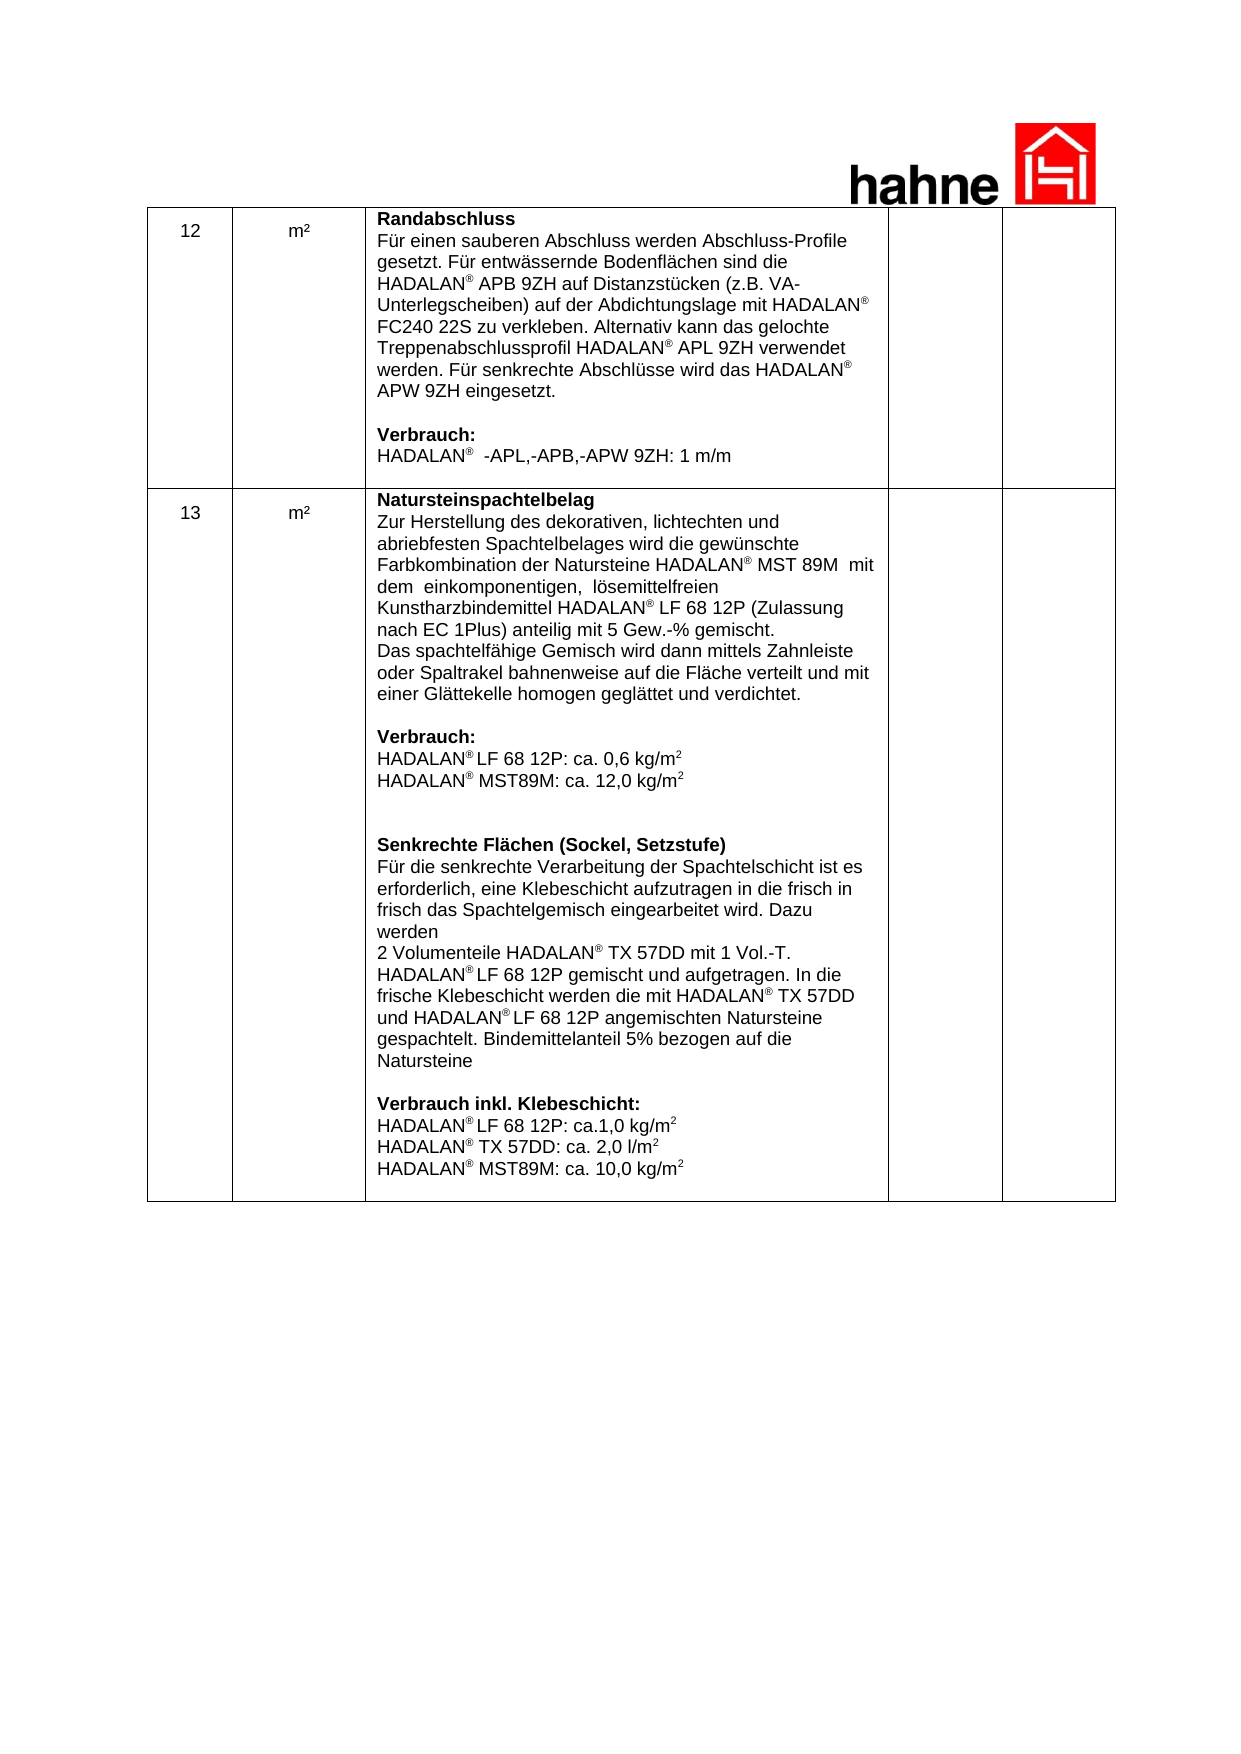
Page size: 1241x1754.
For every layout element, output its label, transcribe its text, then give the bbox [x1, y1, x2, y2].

table_cell 13 [148, 489, 232, 1201]
table_cell m² [233, 489, 365, 1201]
table_cell m² [233, 208, 365, 488]
table_cell Natursteinspachtelbelag Zur Herstellung des dekorativen, lichtechten und abriebfesten Spachtelbelages wird die gewünschte Farbkombination der Natursteine HADALAN® MST 89M mit dem einkomponentigen, lösemittelfreien Kunstharzbindemittel HADALAN® LF 68 12P (Zulassung nach EC 1Plus) anteilig mit 5 Gew.-% gemischt. Das spachtelfähige Gemisch wird dann mittels Zahnleiste oder Spaltrakel bahnenweise auf die Fläche verteilt und mit einer Glättekelle homogen geglättet und verdichtet. Verbrauch: HADALAN® LF 68 12P: ca. 0,6 kg/m2 HADALAN® MST89M: ca. 12,0 kg/m2 Senkrechte Flächen (Sockel, Setzstufe) Für die senkrechte Verarbeitung der Spachtelschicht ist es erforderlich, eine Klebeschicht aufzutragen in die frisch in frisch das Spachtelgemisch eingearbeitet wird. Dazu werden 2 Volumenteile HADALAN® TX 57DD mit 1 Vol.-T. HADALAN® LF 68 12P gemischt und aufgetragen. In die frische Klebeschicht werden die mit HADALAN® TX 57DD und HADALAN® LF 68 12P angemischten Natursteine gespachtelt. Bindemittelanteil 5% bezogen auf die Natursteine Verbrauch inkl. Klebeschicht: HADALAN® LF 68 12P: ca.1,0 kg/m2 HADALAN® TX 57DD: ca. 2,0 l/m2 HADALAN® MST89M: ca. 10,0 kg/m2 [366, 489, 888, 1201]
picture [851, 123, 1096, 205]
table_cell 12 [148, 208, 232, 488]
table_cell [889, 208, 1002, 488]
table_cell Randabschluss Für einen sauberen Abschluss werden Abschluss-Profile gesetzt. Für entwässernde Bodenflächen sind die HADALAN® APB 9ZH auf Distanzstücken (z.B. VA-Unterlegscheiben) auf der Abdichtungslage mit HADALAN® FC240 22S zu verkleben. Alternativ kann das gelochte Treppenabschlussprofil HADALAN® APL 9ZH verwendet werden. Für senkrechte Abschlüsse wird das HADALAN® APW 9ZH eingesetzt. Verbrauch: HADALAN® -APL,-APB,-APW 9ZH: 1 m/m [366, 208, 888, 488]
table_cell [1003, 208, 1115, 488]
table_cell [1003, 489, 1115, 1201]
table_cell [889, 489, 1002, 1201]
